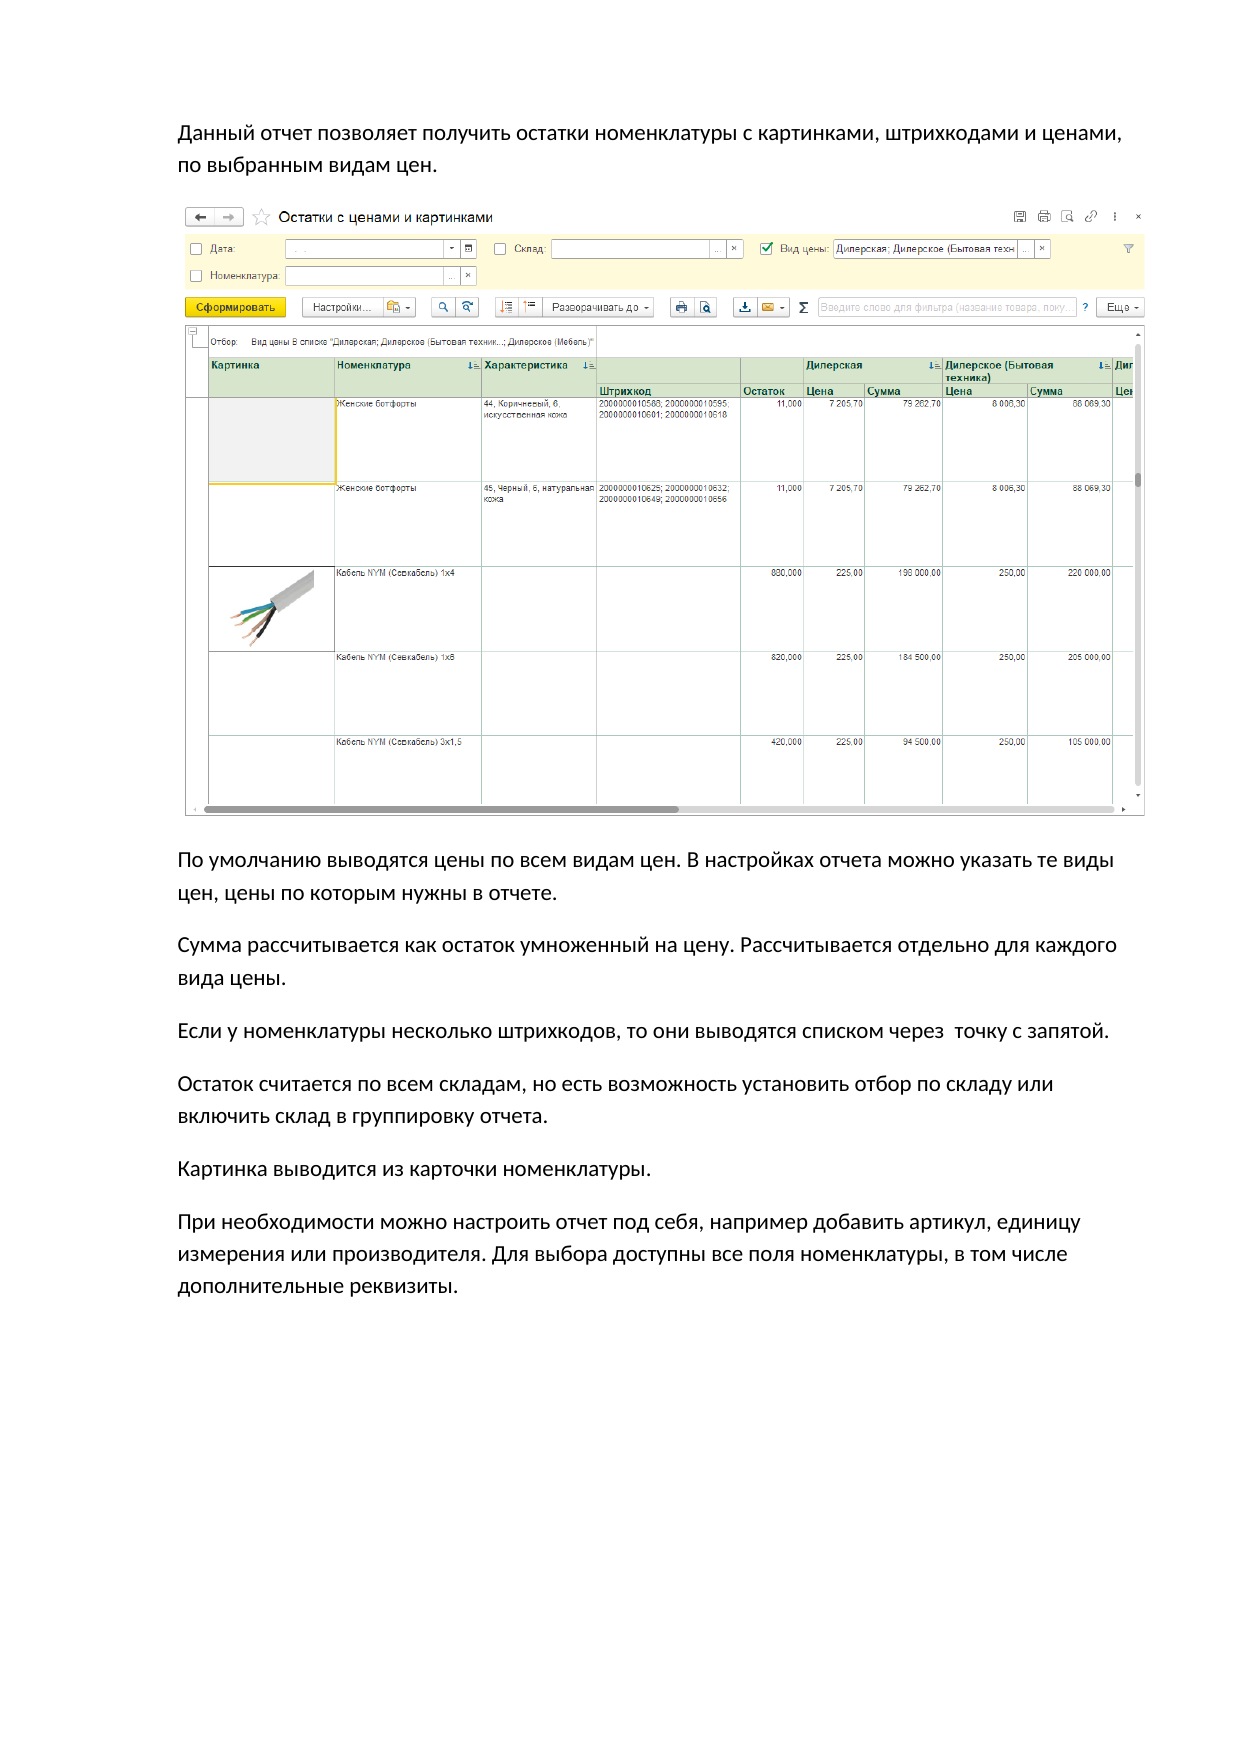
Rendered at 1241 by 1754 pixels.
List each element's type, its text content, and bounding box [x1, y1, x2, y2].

text Остаток считается по всем складам, но есть возможность установить отбор по складу или включить склад в группировку отчета. [177, 1069, 1152, 1129]
text Если у номенклатуры несколько штрихкодов, то они выводятся списком через точку с запятой. [177, 1016, 1152, 1044]
text При необходимости можно настроить отчет под себя, например добавить артикул, единицу измерения или производителя. Для выбора доступны все поля номенклатуры, в том числе дополнительные реквизиты. [177, 1207, 1152, 1299]
text Картинка выводится из карточки номенклатуры. [177, 1154, 1152, 1182]
text Сумма рассчитывается как остаток умноженный на цену. Рассчитывается отдельно для каждого вида цены. [177, 931, 1152, 991]
text Данный отчет позволяет получить остатки номенклатуры с картинками, штрихкодами и ценами, по выбранным видам цен. [177, 118, 1152, 178]
text По умолчанию выводятся цены по всем видам цен. В настройках отчета можно указать те виды цен, цены по которым нужны в отчете. [177, 845, 1152, 906]
picture [177, 203, 1152, 821]
